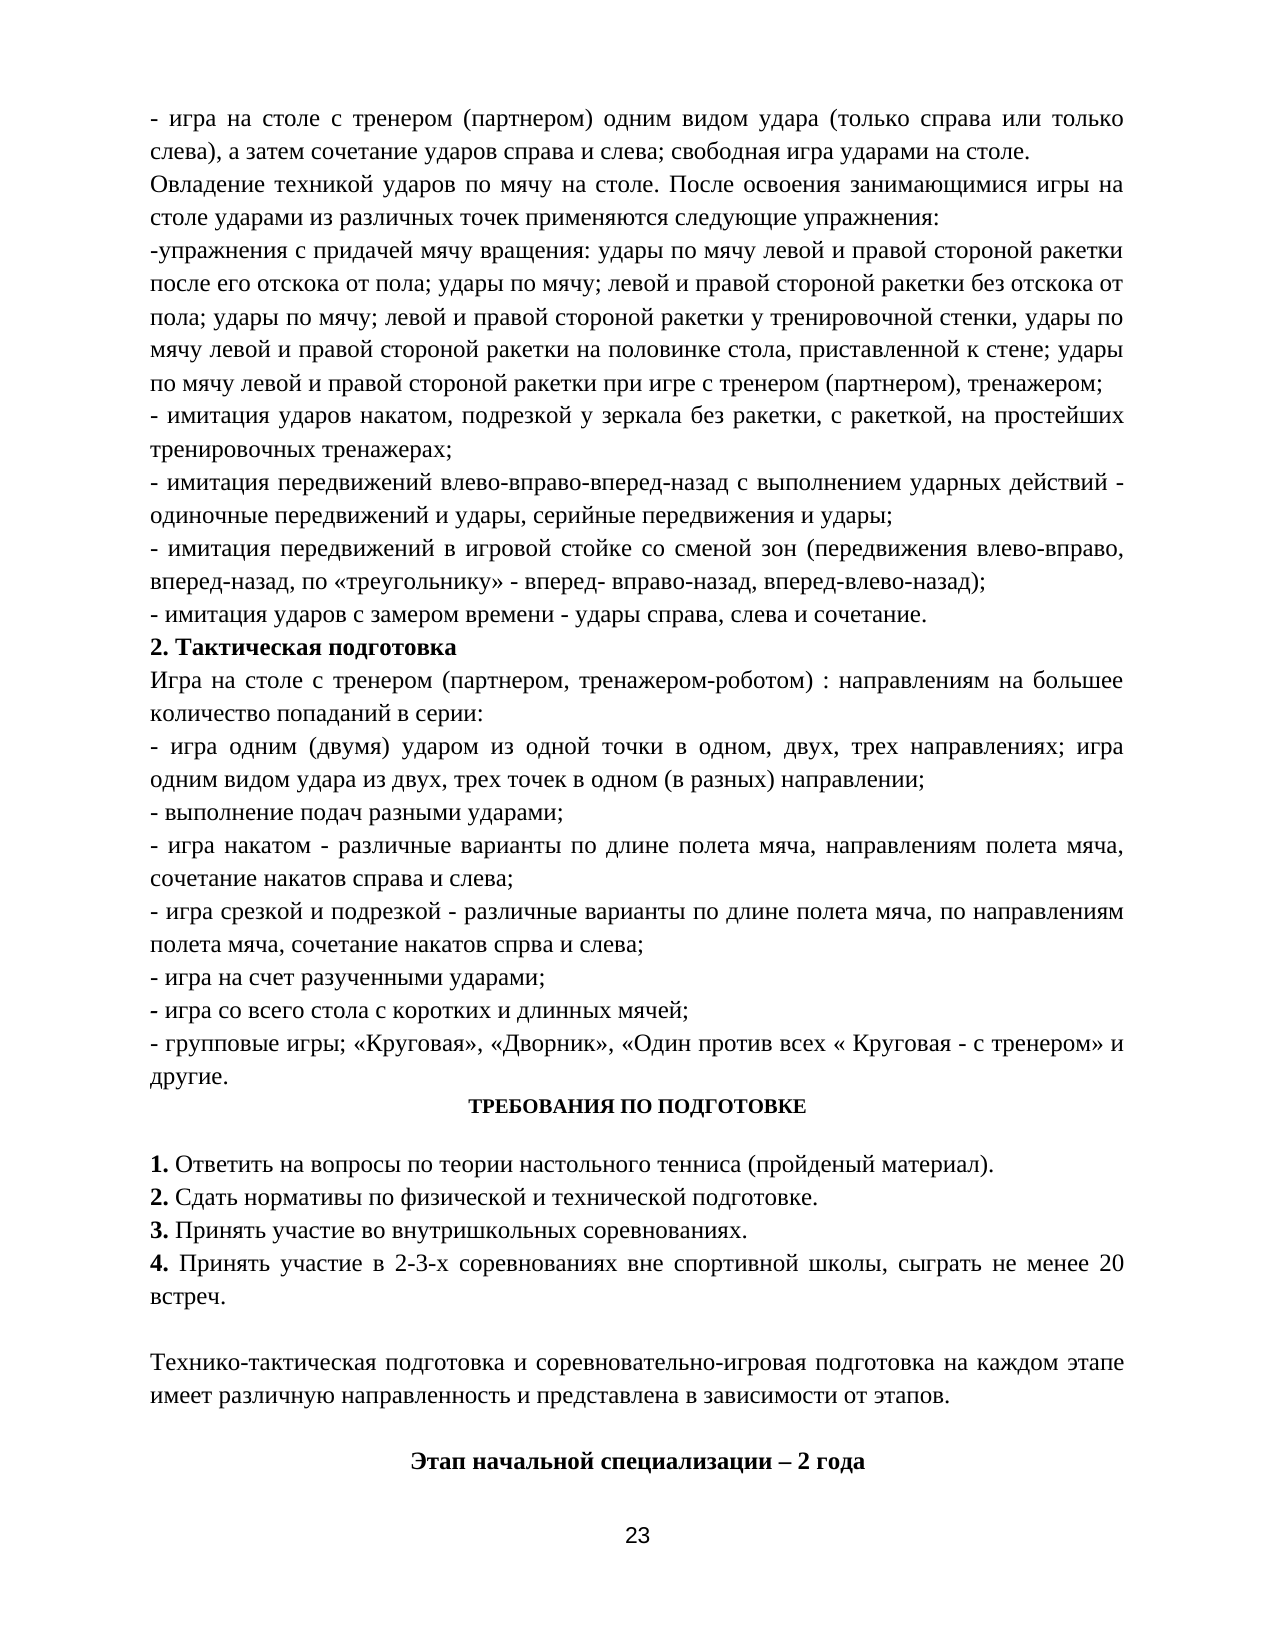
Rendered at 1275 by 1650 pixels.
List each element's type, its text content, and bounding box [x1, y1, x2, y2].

text Овладение техникой ударов по мячу на столе. После освоения занимающимися игры на столе ударами из различных точек применяются следующие упражнения: [150, 169, 1125, 231]
text - игра накатом - различные варианты по длине полета мяча, направлениям полета мяча, сочетание накатов справа и слева; [150, 830, 1125, 892]
text Игра на столе с тренером (партнером, тренажером-роботом) : направлениям на большее количество попаданий в серии: [150, 665, 1125, 727]
text Этап начальной специализации – 2 года [150, 1446, 1125, 1475]
text - имитация ударов с замером времени - удары справа, слева и сочетание. [150, 599, 1125, 627]
text 2. Сдать нормативы по физической и технической подготовке. [150, 1182, 1125, 1211]
text 2. Тактическая подготовка [150, 632, 1125, 661]
text 1. Ответить на вопросы по теории настольного тенниса (пройденый материал). [150, 1149, 1125, 1178]
text - имитация передвижений в игровой стойке со сменой зон (передвижения влево-вправо, вперед-назад, по «треугольнику» - вперед- вправо-назад, вперед-влево-назад); [150, 533, 1125, 594]
text - игра со всего стола с коротких и длинных мячей; [150, 995, 1125, 1024]
text 3. Принять участие во внутришкольных соревнованиях. [150, 1215, 1125, 1244]
text - выполнение подач разными ударами; [150, 797, 1125, 826]
text ТРЕБОВАНИЯ ПО ПОДГОТОВКЕ [150, 1094, 1125, 1118]
text 4. Принять участие в 2-3-х соревнованиях вне спортивной школы, сыграть не менее 20 встреч. [150, 1248, 1125, 1310]
text - игра одним (двумя) ударом из одной точки в одном, двух, трех направлениях; игра одним видом удара из двух, трех точек в одном (в разных) направлении; [150, 731, 1125, 793]
text Технико-тактическая подготовка и соревновательно-игровая подготовка на каждом этапе имеет различную направленность и представлена в зависимости от этапов. [150, 1347, 1125, 1409]
text - игра на столе с тренером (партнером) одним видом удара (только справа или только слева), а затем сочетание ударов справа и слева; свободная игра ударами на столе. [150, 103, 1125, 165]
text - имитация передвижений влево-вправо-вперед-назад с выполнением ударных действий - одиночные передвижений и удары, серийные передвижения и удары; [150, 467, 1125, 528]
text - групповые игры; «Круговая», «Дворник», «Один против всех « Круговая - с тренером» и другие. [150, 1028, 1125, 1090]
text -упражнения с придачей мячу вращения: удары по мячу левой и правой стороной ракетки после его отскока от пола; удары по мячу; левой и правой стороной ракетки без отскока от пола; удары по мячу; левой и правой стороной ракетки у тренировочной стенки, удары по мячу левой и правой стороной ракетки на половинке стола, приставленной к стене; удары по мячу левой и правой стороной ракетки при игре с тренером (партнером), тренажером; [150, 236, 1125, 396]
text - игра срезкой и подрезкой - различные варианты по длине полета мяча, по направлениям полета мяча, сочетание накатов спрва и слева; [150, 896, 1125, 958]
text - игра на счет разученными ударами; [150, 962, 1125, 991]
text - имитация ударов накатом, подрезкой у зеркала без ракетки, с ракеткой, на простейших тренировочных тренажерах; [150, 401, 1125, 462]
